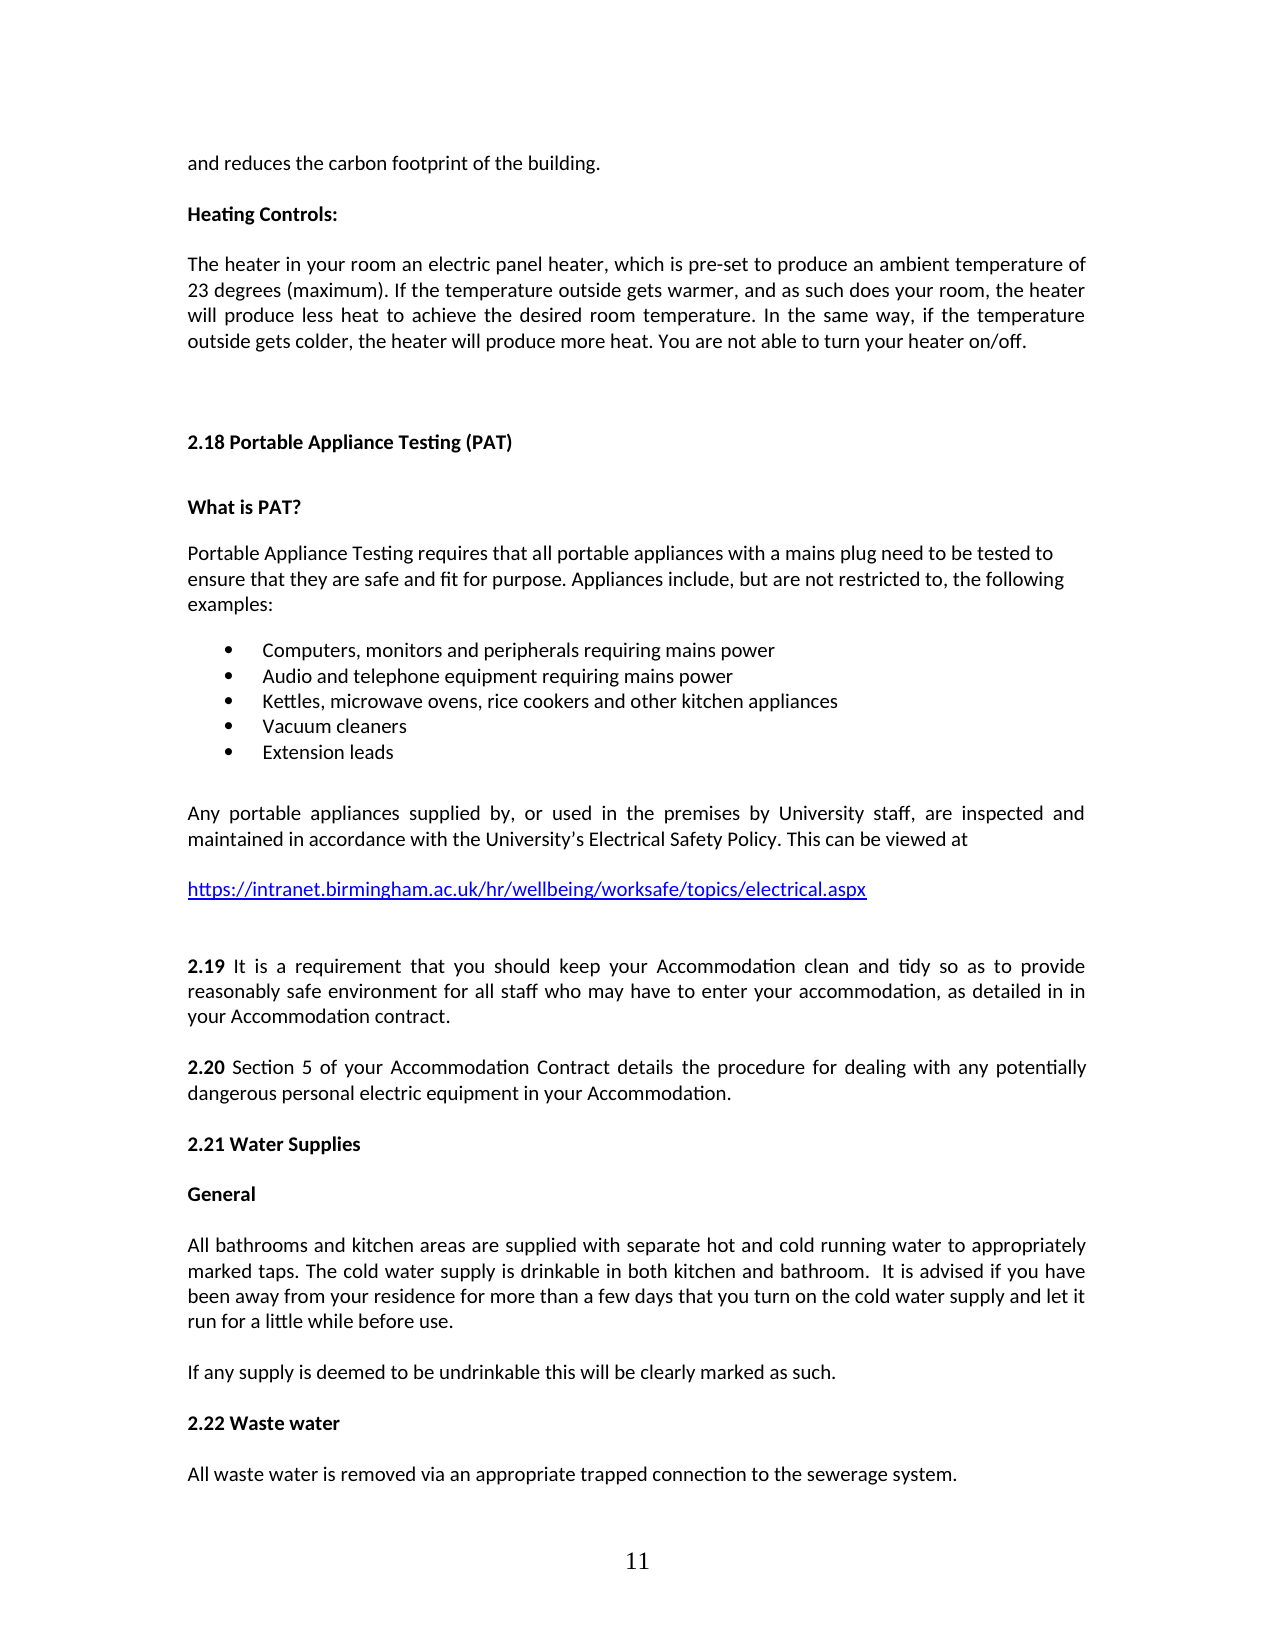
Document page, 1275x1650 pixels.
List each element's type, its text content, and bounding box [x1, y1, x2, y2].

text https://intranet.birmingham.ac.uk/hr/wellbeing/worksafe/topics/electrical.aspx [187, 877, 1087, 902]
text 2.22 Waste water [187, 1410, 1087, 1436]
text All waste water is removed via an appropriate trapped connection to the sewerage system. [187, 1461, 1087, 1487]
list Audio and telephone equipment requiring mains power [225, 663, 1087, 688]
text General [187, 1182, 1087, 1207]
text The heater in your room an electric panel heater, which is pre-set to produce an ambient temperature of 23 degrees (maximum). If the temperature outside gets warmer, and as such does your room, the heater will produce less heat to achieve the desired room temperature. In the same way, if the temperature outside gets colder, the heater will produce more heat. You are not able to turn your heater on/off. [187, 252, 1087, 353]
text 2.20 Section 5 of your Accommodation Contract details the procedure for dealing with any potentially dangerous personal electric equipment in your Accommodation. [187, 1054, 1087, 1105]
text 2.19 It is a requirement that you should keep your Accommodation clean and tidy so as to provide reasonably safe environment for all staff who may have to enter your accommodation, as detailed in in your Accommodation contract. [187, 953, 1087, 1029]
list Kettles, microwave ovens, rice cookers and other kitchen appliances [225, 688, 1087, 714]
text Portable Appliance Testing requires that all portable appliances with a mains plug need to be tested to ensure that they are safe and fit for purpose. Appliances include, but are not restricted to, the following examples: [187, 540, 1087, 617]
text If any supply is deemed to be undrinkable this will be clearly marked as such. [187, 1359, 1087, 1385]
list Extension leads [225, 739, 1087, 764]
text 2.18 Portable Appliance Testing (PAT) [187, 429, 1087, 455]
text All bathrooms and kitchen areas are supplied with separate hot and cold running water to appropriately marked taps. The cold water supply is drinkable in both kitchen and bathroom. It is advised if you have been away from your residence for more than a few days that you turn on the cold water supply and let it run for a little while before use. [187, 1232, 1087, 1334]
text What is PAT? [187, 494, 1087, 519]
text 2.21 Water Supplies [187, 1131, 1087, 1156]
list Computers, monitors and peripherals requiring mains power [225, 637, 1087, 663]
text Heating Controls: [187, 201, 1087, 226]
text Any portable appliances supplied by, or used in the premises by University staff, are inspected and maintained in accordance with the University’s Electrical Safety Policy. This can be viewed at [187, 800, 1087, 851]
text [187, 150, 1087, 175]
list Vacuum cleaners [225, 714, 1087, 739]
